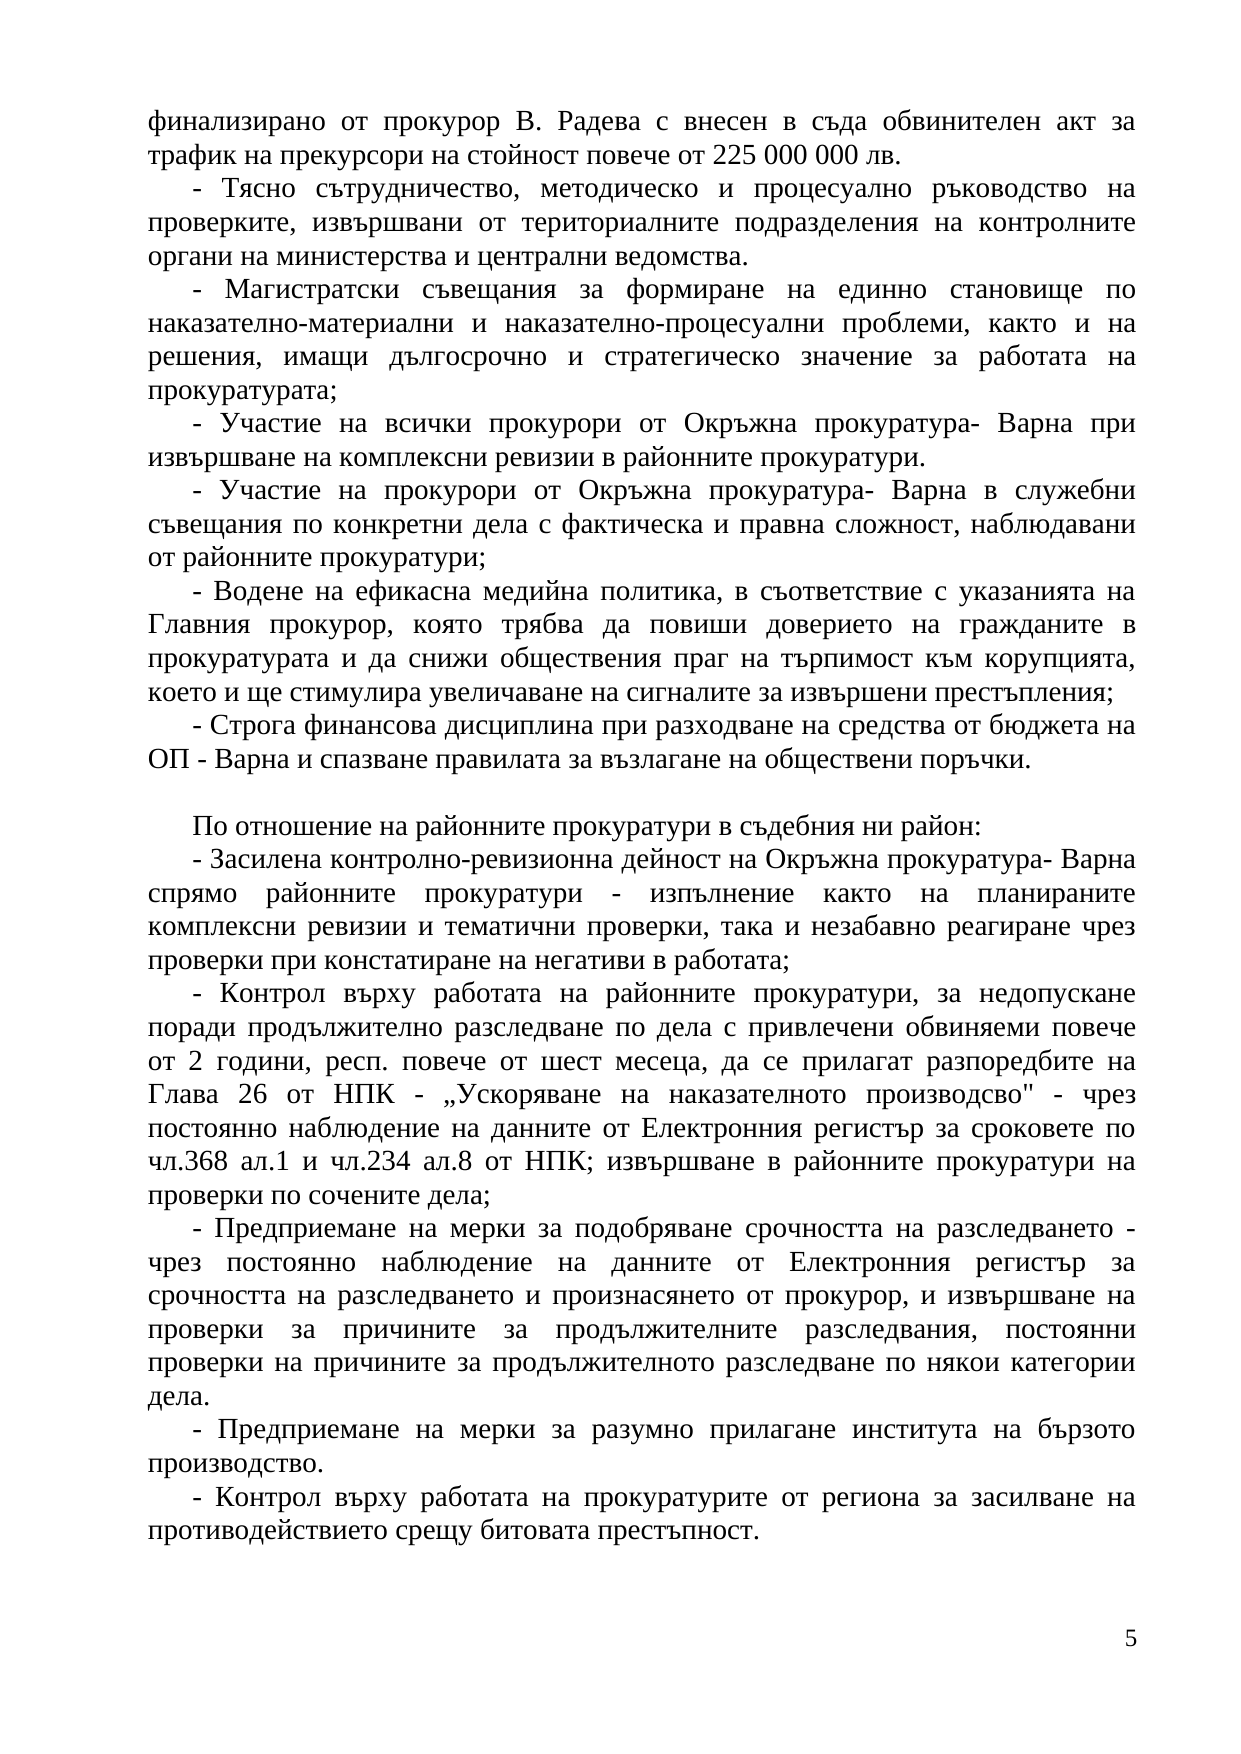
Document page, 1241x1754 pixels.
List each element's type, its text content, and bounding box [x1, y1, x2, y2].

text - Строга финансова дисциплина при разходване на средства от бюджета на ОП - Варна и спазване правилата за възлагане на обществени поръчки. [148, 707, 1137, 774]
text - Предприемане на мерки за подобряване срочността на разследването - чрез постоянно наблюдение на данните от Електронния регистър за срочността на разследването и произнасянето от прокурор, и извършване на проверки за причините за продължителните разследвания, постоянни проверки на причините за продължителното разследване по някои категории дела. [148, 1210, 1137, 1412]
text - Водене на ефикасна медийна политика, в съответствие с указанията на Главния прокурор, която трябва да повиши доверието на гражданите в прокуратурата и да снижи обществения праг на търпимост към корупцията, което и ще стимулира увеличаване на сигналите за извършени престъпления; [148, 573, 1137, 707]
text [148, 103, 1137, 171]
text - Тясно сътрудничество, методическо и процесуално ръководство на проверките, извършвани от териториалните подразделения на контролните органи на министерства и централни ведомства. [148, 171, 1137, 271]
text - Участие на всички прокурори от Окръжна прокуратура- Варна при извършване на комплексни ревизии в районните прокуратури. [148, 405, 1137, 472]
text - Засилена контролно-ревизионна дейност на Окръжна прокуратура- Варна спрямо районните прокуратури - изпълнение както на планираните комплексни ревизии и тематични проверки, така и незабавно реагиране чрез проверки при констатиране на негативи в работата; [148, 841, 1137, 976]
text - Контрол върху работата на районните прокуратури, за недопускане поради продължително разследване по дела с привлечени обвиняеми повече от 2 години, респ. повече от шест месеца, да се прилагат разпоредбите на Глава 26 от НПК - „Ускоряване на наказателното производсво" - чрез постоянно наблюдение на данните от Електронния регистър за сроковете по чл.368 ал.1 и чл.234 ал.8 от НПК; извършване в районните прокуратури на проверки по сочените дела; [148, 976, 1137, 1210]
text - Участие на прокурори от Окръжна прокуратура- Варна в служебни съвещания по конкретни дела с фактическа и правна сложност, наблюдавани от районните прокуратури; [148, 472, 1137, 573]
text - Предприемане на мерки за разумно прилагане института на бързото производство. [148, 1412, 1137, 1479]
text По отношение на районните прокуратури в съдебния ни район: [148, 808, 1137, 841]
text - Контрол върху работата на прокуратурите от региона за засилване на противодействието срещу битовата престъпност. [148, 1479, 1137, 1546]
text - Магистратски съвещания за формиране на единно становище по наказателно-материални и наказателно-процесуални проблеми, както и на решения, имащи дългосрочно и стратегическо значение за работата на прокуратурата; [148, 271, 1137, 405]
